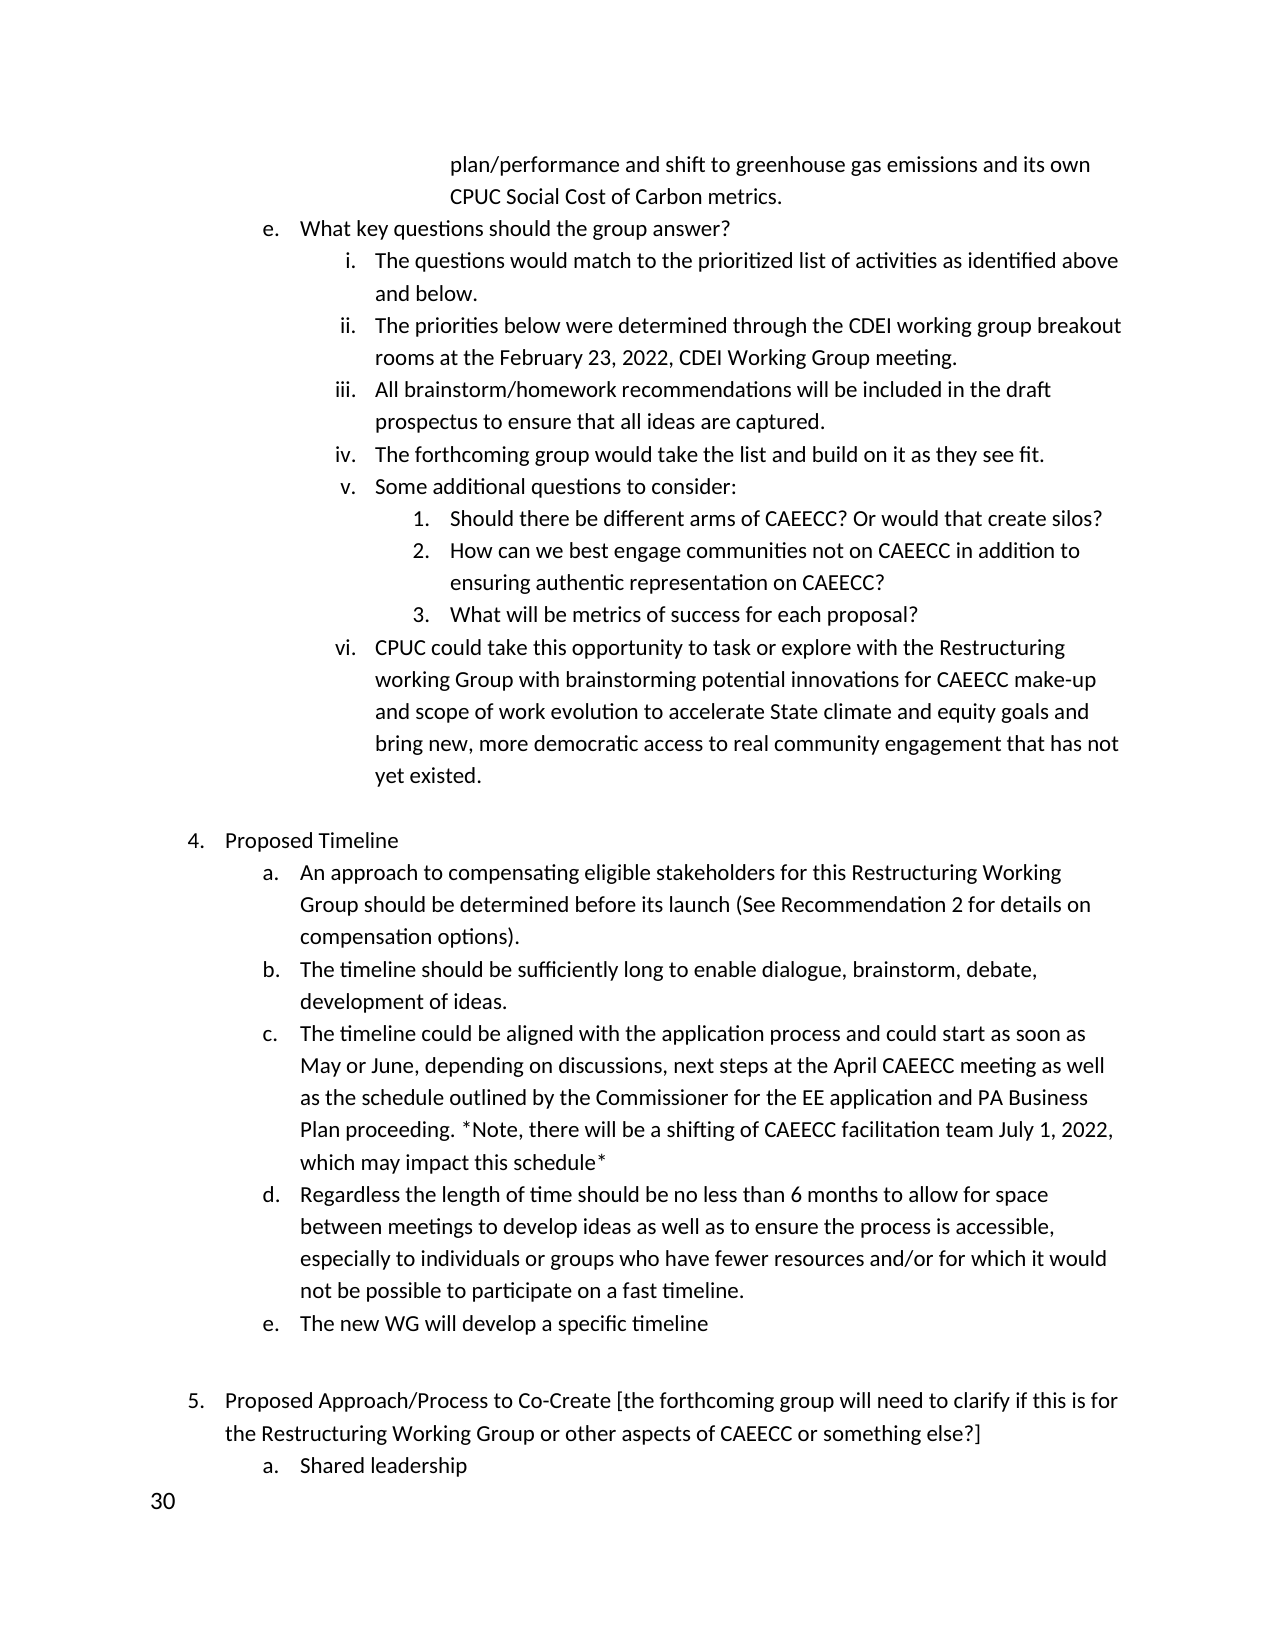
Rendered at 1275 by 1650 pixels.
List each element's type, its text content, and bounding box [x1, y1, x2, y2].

list The timeline could be aligned with the application process and could start as soon as May or June, depending on discussions, next steps at the April CAEECC meeting as well as the schedule outlined by the Commissioner for the EE application and PA Business Plan proceeding. *Note, there will be a shifting of CAEECC facilitation team July 1, 2022, which may impact this schedule* [262, 1019, 1125, 1176]
list The timeline should be sufficiently long to enable dialogue, brainstorm, debate, development of ideas. [262, 955, 1125, 1015]
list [412, 150, 1125, 210]
list Shared leadership [262, 1451, 1125, 1479]
list Some additional questions to consider: [356, 472, 1125, 500]
list How can we best engage communities not on CAEECC in addition to ensuring authentic representation on CAEECC? [412, 536, 1125, 596]
list The new WG will develop a specific timeline [262, 1309, 1125, 1337]
list Proposed Timeline [187, 826, 1125, 854]
list What key questions should the group answer? [262, 214, 1125, 242]
list CPUC could take this opportunity to task or explore with the Restructuring working Group with brainstorming potential innovations for CAEECC make-up and scope of work evolution to accelerate State climate and equity goals and bring new, more democratic access to real community engagement that has not yet existed. [356, 633, 1125, 789]
list What will be metrics of success for each proposal? [412, 601, 1125, 629]
list The questions would match to the prioritized list of activities as identified above and below. [356, 247, 1125, 307]
list All brainstorm/homework recommendations will be included in the draft prospectus to ensure that all ideas are captured. [356, 375, 1125, 436]
list An approach to compensating eligible stakeholders for this Restructuring Working Group should be determined before its launch (See Recommendation 2 for details on compensation options). [262, 858, 1125, 951]
list Proposed Approach/Process to Co-Create [the forthcoming group will need to clarify if this is for the Restructuring Working Group or other aspects of CAEECC or something else?] [187, 1386, 1125, 1447]
list The priorities below were determined through the CDEI working group breakout rooms at the February 23, 2022, CDEI Working Group meeting. [356, 311, 1125, 371]
list The forthcoming group would take the list and build on it as they see fit. [356, 440, 1125, 468]
list Should there be different arms of CAEECC? Or would that create silos? [412, 504, 1125, 532]
list Regardless the length of time should be no less than 6 months to allow for space between meetings to develop ideas as well as to ensure the process is accessible, especially to individuals or groups who have fewer resources and/or for which it would not be possible to participate on a fast timeline. [262, 1180, 1125, 1304]
